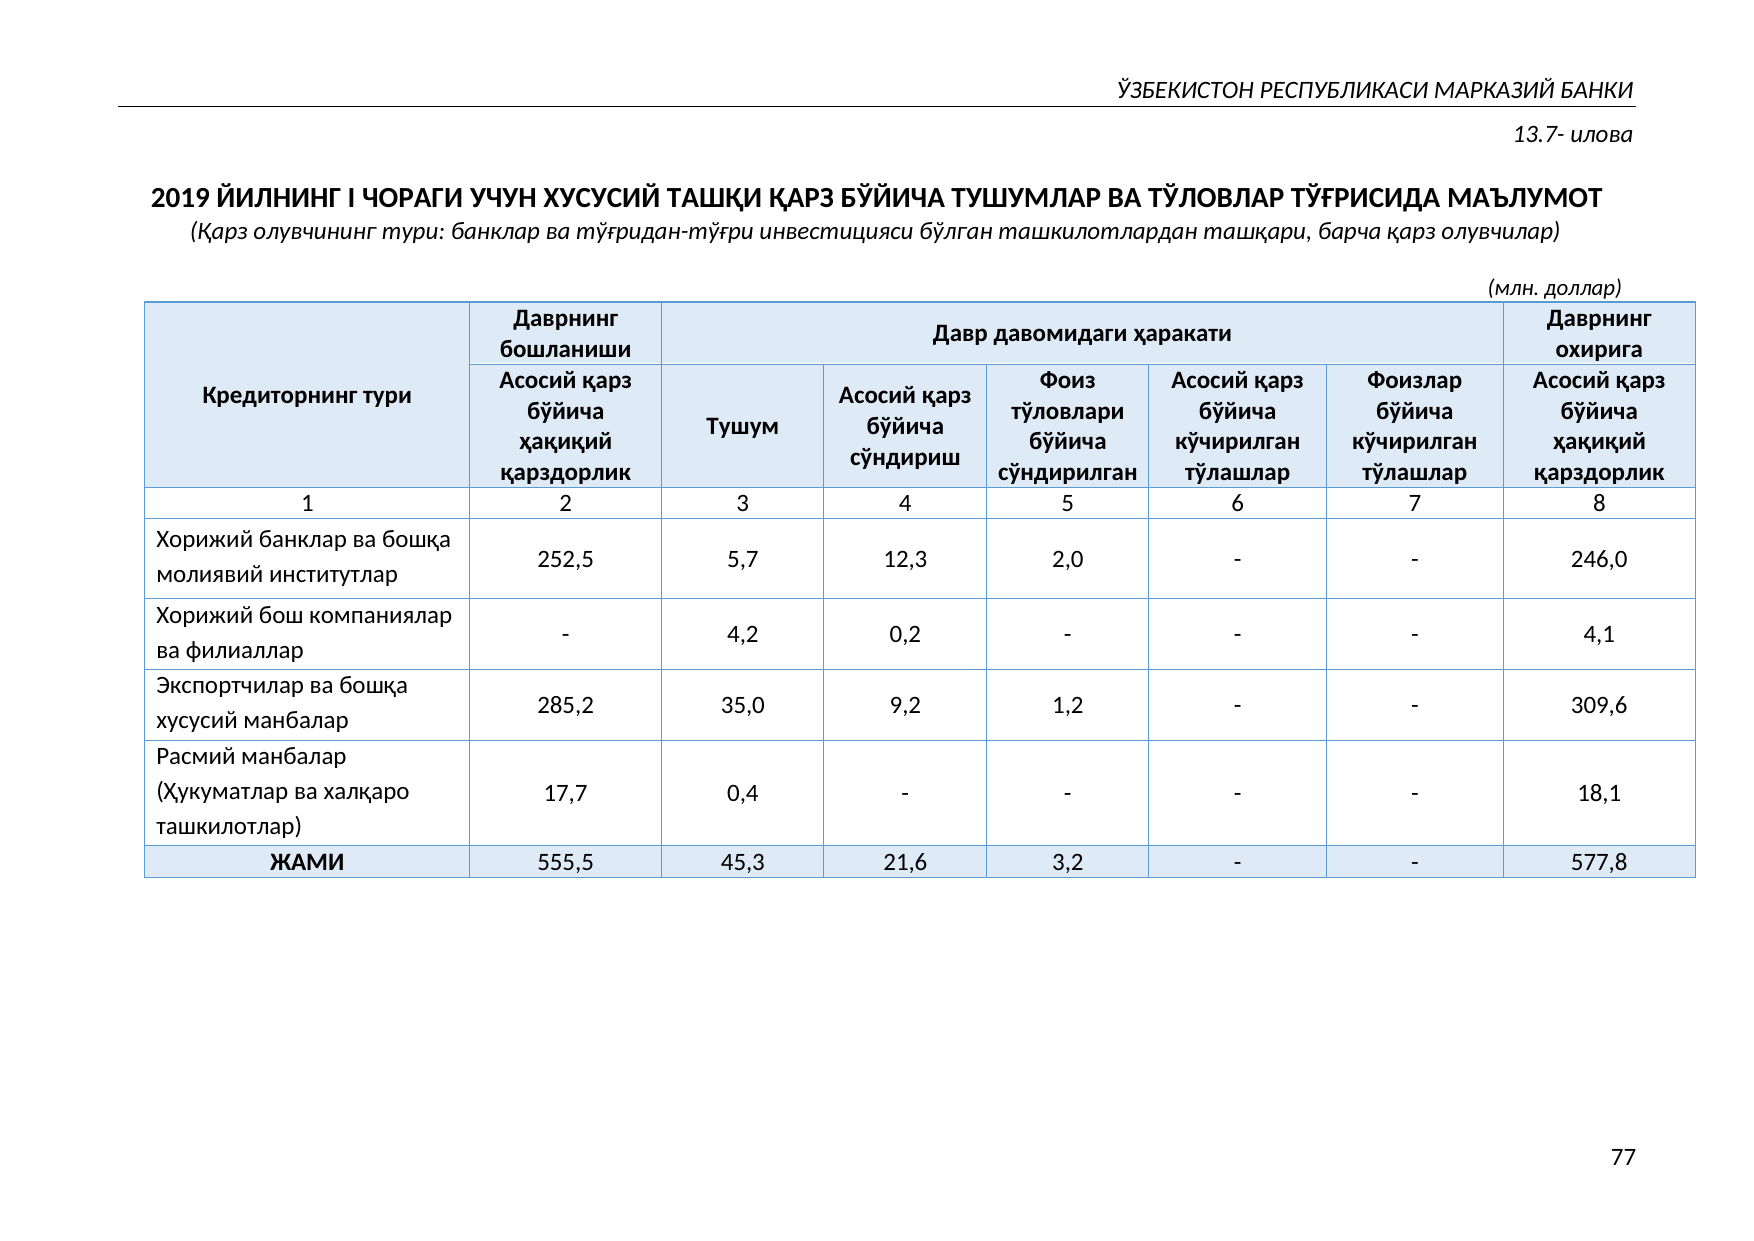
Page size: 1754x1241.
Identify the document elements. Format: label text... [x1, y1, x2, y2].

text 13.7- илова [118, 118, 1636, 149]
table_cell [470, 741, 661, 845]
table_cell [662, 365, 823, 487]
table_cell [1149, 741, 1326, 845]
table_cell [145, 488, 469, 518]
text (млн. доллар) [118, 273, 1624, 301]
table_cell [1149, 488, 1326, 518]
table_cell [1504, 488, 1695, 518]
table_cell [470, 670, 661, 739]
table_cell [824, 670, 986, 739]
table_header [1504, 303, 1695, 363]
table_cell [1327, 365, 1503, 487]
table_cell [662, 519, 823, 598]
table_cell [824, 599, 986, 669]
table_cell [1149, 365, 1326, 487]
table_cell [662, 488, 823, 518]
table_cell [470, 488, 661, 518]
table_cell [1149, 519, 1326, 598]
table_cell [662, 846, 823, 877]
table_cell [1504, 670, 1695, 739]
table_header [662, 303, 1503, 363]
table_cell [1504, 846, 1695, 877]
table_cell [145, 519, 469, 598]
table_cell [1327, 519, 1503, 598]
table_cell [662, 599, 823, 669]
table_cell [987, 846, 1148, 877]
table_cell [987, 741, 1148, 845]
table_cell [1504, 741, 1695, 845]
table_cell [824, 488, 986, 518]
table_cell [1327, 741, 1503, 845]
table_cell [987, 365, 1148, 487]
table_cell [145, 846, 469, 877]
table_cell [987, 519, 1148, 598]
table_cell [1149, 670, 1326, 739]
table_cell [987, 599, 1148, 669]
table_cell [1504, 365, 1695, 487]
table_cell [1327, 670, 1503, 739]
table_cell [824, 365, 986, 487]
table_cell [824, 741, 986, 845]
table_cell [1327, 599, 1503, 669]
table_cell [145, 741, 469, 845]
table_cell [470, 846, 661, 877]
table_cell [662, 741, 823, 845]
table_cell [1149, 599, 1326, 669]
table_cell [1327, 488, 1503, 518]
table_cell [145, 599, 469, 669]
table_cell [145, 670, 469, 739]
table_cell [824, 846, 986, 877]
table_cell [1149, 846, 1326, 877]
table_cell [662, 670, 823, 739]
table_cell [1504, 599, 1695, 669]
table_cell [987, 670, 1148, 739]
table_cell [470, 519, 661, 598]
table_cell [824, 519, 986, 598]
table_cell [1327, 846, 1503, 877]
text 2019 ЙИЛНИНГ I ЧОРАГИ УЧУН ХУСУСИЙ ТАШҚИ ҚАРЗ БЎЙИЧА ТУШУМЛАР ВА ТЎЛОВЛАР ТЎҒРИСИДА МАЪЛУМОТ (Қарз олувчининг тури: банклар ва тўғридан-тўғри инвестицияси бўлган ташкилотлардан ташқари, барча қарз олувчилар) [118, 179, 1636, 245]
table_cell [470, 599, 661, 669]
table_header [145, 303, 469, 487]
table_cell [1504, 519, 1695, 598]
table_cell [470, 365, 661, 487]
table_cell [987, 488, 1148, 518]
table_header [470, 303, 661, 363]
